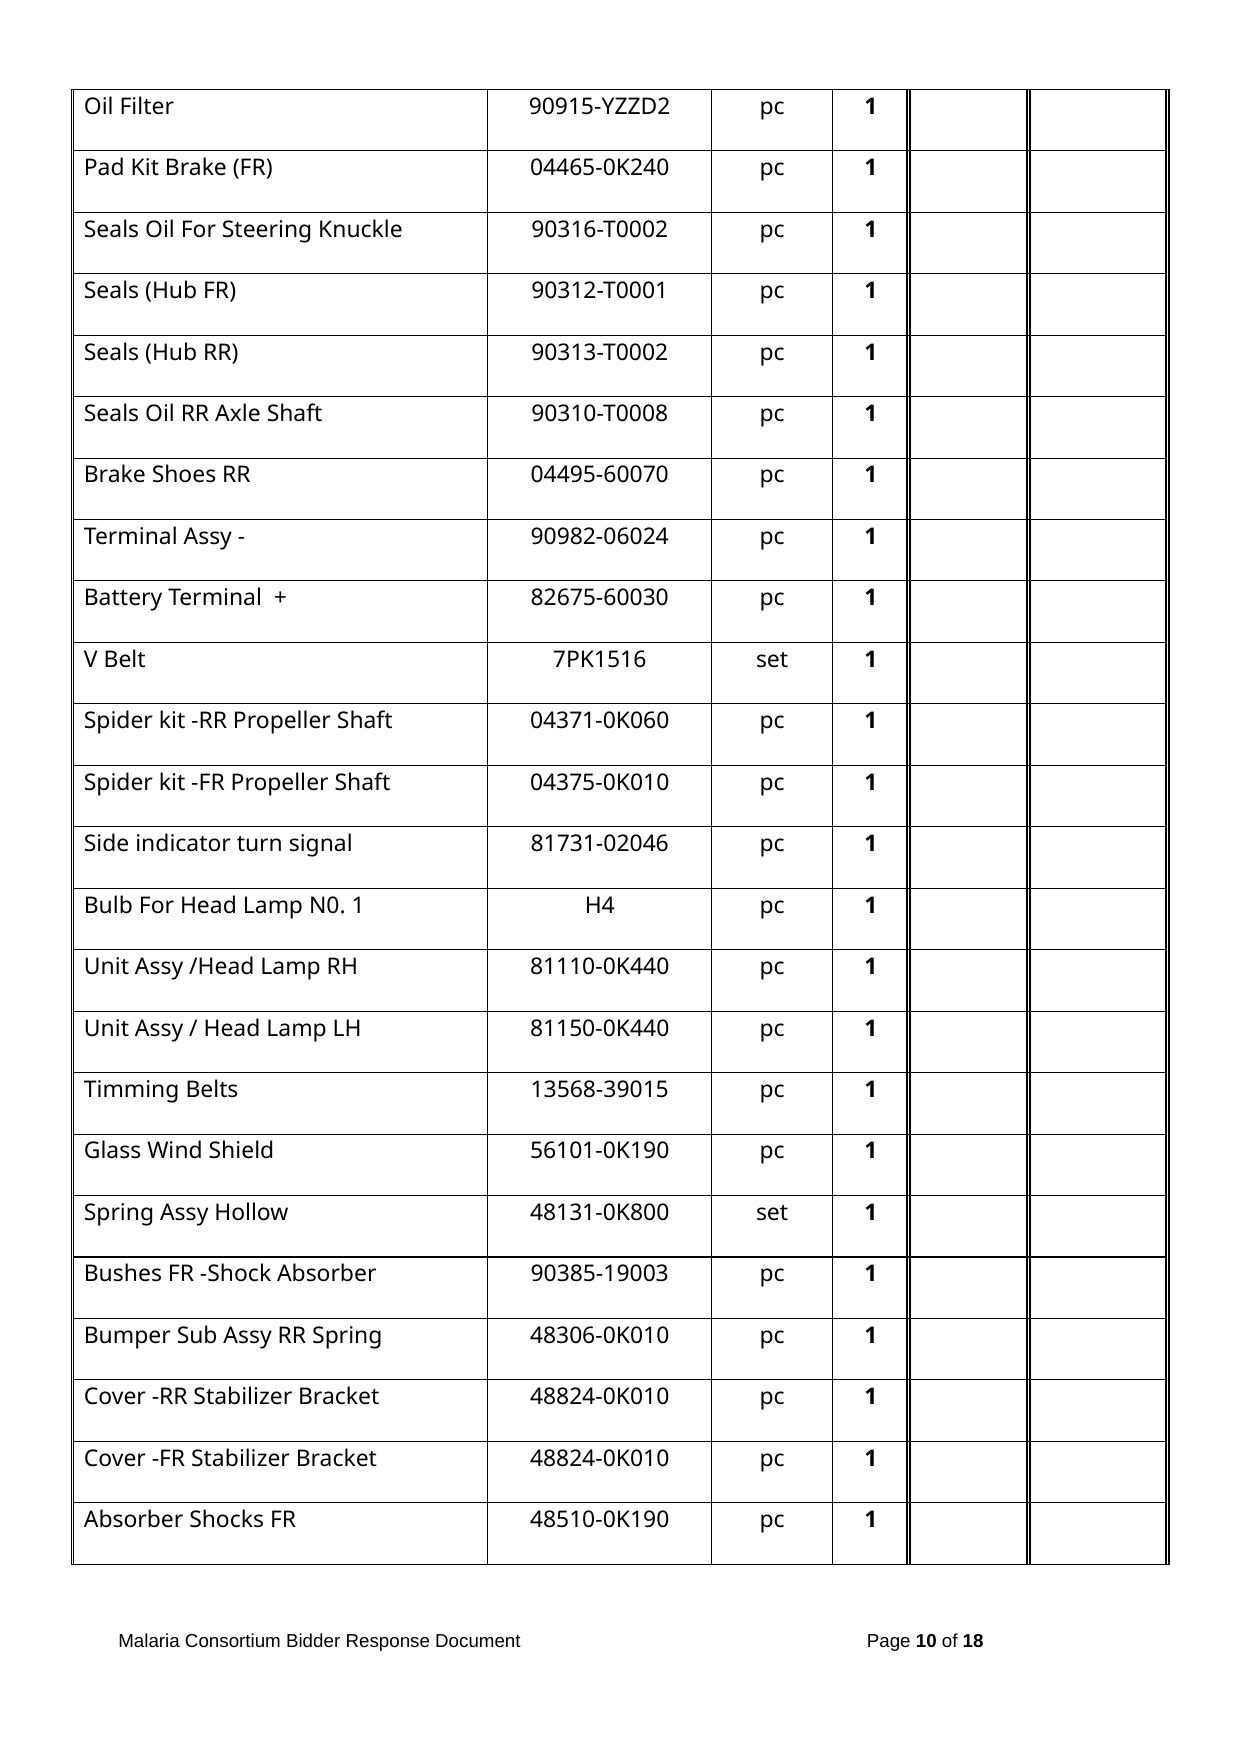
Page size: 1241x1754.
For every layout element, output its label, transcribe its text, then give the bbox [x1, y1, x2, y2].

table_cell Absorber Shocks FR [74, 1503, 487, 1564]
table_cell pc [712, 213, 832, 273]
table_cell [911, 581, 1026, 642]
table_cell 1 [833, 766, 906, 826]
table_cell 1 [833, 90, 906, 150]
table_cell V Belt [74, 643, 487, 703]
table_cell 48131-0K800 [488, 1196, 711, 1256]
table_cell [1031, 1012, 1165, 1072]
table_cell 48306-0K010 [488, 1319, 711, 1379]
table_cell 1 [833, 1380, 906, 1441]
table_cell [1031, 90, 1165, 150]
table_cell 1 [833, 1073, 906, 1133]
table_cell 1 [833, 581, 906, 642]
table_cell 1 [833, 1135, 906, 1195]
table_cell pc [712, 274, 832, 334]
table_cell Cover -RR Stabilizer Bracket [74, 1380, 487, 1441]
table_cell [911, 704, 1026, 765]
table_cell 13568-39015 [488, 1073, 711, 1133]
table_cell [1031, 1135, 1165, 1195]
table_cell 1 [833, 336, 906, 396]
table_cell Spring Assy Hollow [74, 1196, 487, 1256]
table_cell pc [712, 704, 832, 765]
table_cell Seals (Hub FR) [74, 274, 487, 334]
table_cell pc [712, 1503, 832, 1564]
table_cell 90982-06024 [488, 520, 711, 580]
table_cell pc [712, 1258, 832, 1318]
table_cell 7PK1516 [488, 643, 711, 703]
table_cell Bumper Sub Assy RR Spring [74, 1319, 487, 1379]
table_cell [911, 889, 1026, 949]
table_cell pc [712, 827, 832, 888]
table_cell set [712, 643, 832, 703]
table_cell pc [712, 1012, 832, 1072]
table_cell Bushes FR -Shock Absorber [74, 1258, 487, 1318]
table_cell 1 [833, 950, 906, 1011]
table_cell [1031, 1073, 1165, 1133]
table_cell pc [712, 1380, 832, 1441]
table_cell pc [712, 1135, 832, 1195]
table_cell 90313-T0002 [488, 336, 711, 396]
table_cell Glass Wind Shield [74, 1135, 487, 1195]
table_cell [911, 1012, 1026, 1072]
table_cell 81150-0K440 [488, 1012, 711, 1072]
table_cell Seals Oil For Steering Knuckle [74, 213, 487, 273]
table_cell [1031, 704, 1165, 765]
table_cell 56101-0K190 [488, 1135, 711, 1195]
table_cell Side indicator turn signal [74, 827, 487, 888]
table_cell pc [712, 1442, 832, 1502]
table_cell [911, 1503, 1026, 1564]
table_cell 90312-T0001 [488, 274, 711, 334]
table_cell [1031, 643, 1165, 703]
table_cell [1031, 1380, 1165, 1441]
table_cell 1 [833, 151, 906, 212]
table_cell [911, 950, 1026, 1011]
table_cell 1 [833, 459, 906, 519]
table_cell [1031, 889, 1165, 949]
table_cell [1031, 151, 1165, 212]
table_cell 81110-0K440 [488, 950, 711, 1011]
table_cell Unit Assy /Head Lamp RH [74, 950, 487, 1011]
table_cell pc [712, 1073, 832, 1133]
table_cell Timming Belts [74, 1073, 487, 1133]
table_cell 04465-0K240 [488, 151, 711, 212]
table_cell [1031, 1503, 1165, 1564]
table_cell [911, 1319, 1026, 1379]
table_cell [911, 643, 1026, 703]
table_cell 90385-19003 [488, 1258, 711, 1318]
table_cell [1031, 1319, 1165, 1379]
table_cell [911, 90, 1026, 150]
table_cell [911, 213, 1026, 273]
table_cell 90915-YZZD2 [488, 90, 711, 150]
table_cell [911, 459, 1026, 519]
table_cell pc [712, 950, 832, 1011]
table_cell [1031, 581, 1165, 642]
table_cell [1031, 213, 1165, 273]
table_cell 1 [833, 1258, 906, 1318]
table_cell 48824-0K010 [488, 1380, 711, 1441]
table_cell [1031, 1442, 1165, 1502]
table_cell 1 [833, 704, 906, 765]
table_cell 1 [833, 397, 906, 457]
table_cell [911, 1258, 1026, 1318]
table_cell [911, 520, 1026, 580]
table_cell [1031, 766, 1165, 826]
table_cell 90316-T0002 [488, 213, 711, 273]
table_cell 81731-02046 [488, 827, 711, 888]
table_cell Spider kit -FR Propeller Shaft [74, 766, 487, 826]
table_cell Spider kit -RR Propeller Shaft [74, 704, 487, 765]
table_cell 1 [833, 213, 906, 273]
table_cell pc [712, 1319, 832, 1379]
table_cell [911, 827, 1026, 888]
table_cell [1031, 520, 1165, 580]
table_cell pc [712, 151, 832, 212]
table_cell [1031, 950, 1165, 1011]
table_cell Battery Terminal + [74, 581, 487, 642]
table_cell pc [712, 581, 832, 642]
table_cell 1 [833, 1442, 906, 1502]
table_cell Seals (Hub RR) [74, 336, 487, 396]
table_cell pc [712, 397, 832, 457]
table_cell Bulb For Head Lamp N0. 1 [74, 889, 487, 949]
table_cell [911, 1135, 1026, 1195]
table_cell 1 [833, 520, 906, 580]
table_cell pc [712, 766, 832, 826]
table_cell pc [712, 459, 832, 519]
table_cell [911, 397, 1026, 457]
table_cell [911, 336, 1026, 396]
table_cell [1031, 274, 1165, 334]
table_cell Terminal Assy - [74, 520, 487, 580]
table_cell Cover -FR Stabilizer Bracket [74, 1442, 487, 1502]
table_cell 1 [833, 1012, 906, 1072]
table_cell 90310-T0008 [488, 397, 711, 457]
table_cell pc [712, 90, 832, 150]
table_cell 1 [833, 274, 906, 334]
table_cell [911, 1073, 1026, 1133]
table_cell [1031, 336, 1165, 396]
table_cell [1031, 397, 1165, 457]
table_cell 82675-60030 [488, 581, 711, 642]
table_cell 1 [833, 1319, 906, 1379]
table_cell [911, 1380, 1026, 1441]
table_cell 1 [833, 889, 906, 949]
table_cell pc [712, 889, 832, 949]
table_cell 1 [833, 1503, 906, 1564]
table_cell pc [712, 520, 832, 580]
table_cell 04495-60070 [488, 459, 711, 519]
table_cell 1 [833, 1196, 906, 1256]
table_cell [1031, 1258, 1165, 1318]
table_cell pc [712, 336, 832, 396]
table_cell [1031, 827, 1165, 888]
table_cell 48510-0K190 [488, 1503, 711, 1564]
table_cell [911, 1442, 1026, 1502]
table_cell 04375-0K010 [488, 766, 711, 826]
table_cell H4 [488, 889, 711, 949]
table_cell Seals Oil RR Axle Shaft [74, 397, 487, 457]
table_cell Pad Kit Brake (FR) [74, 151, 487, 212]
table_cell [911, 766, 1026, 826]
table_cell [911, 151, 1026, 212]
table_cell Unit Assy / Head Lamp LH [74, 1012, 487, 1072]
table_cell 1 [833, 827, 906, 888]
table_cell [1031, 459, 1165, 519]
table_cell 04371-0K060 [488, 704, 711, 765]
table_cell Brake Shoes RR [74, 459, 487, 519]
table_cell Oil Filter [74, 90, 487, 150]
table_cell 1 [833, 643, 906, 703]
table_cell [911, 274, 1026, 334]
table_cell [1031, 1196, 1165, 1256]
table_cell 48824-0K010 [488, 1442, 711, 1502]
table_cell [911, 1196, 1026, 1256]
table_cell set [712, 1196, 832, 1256]
